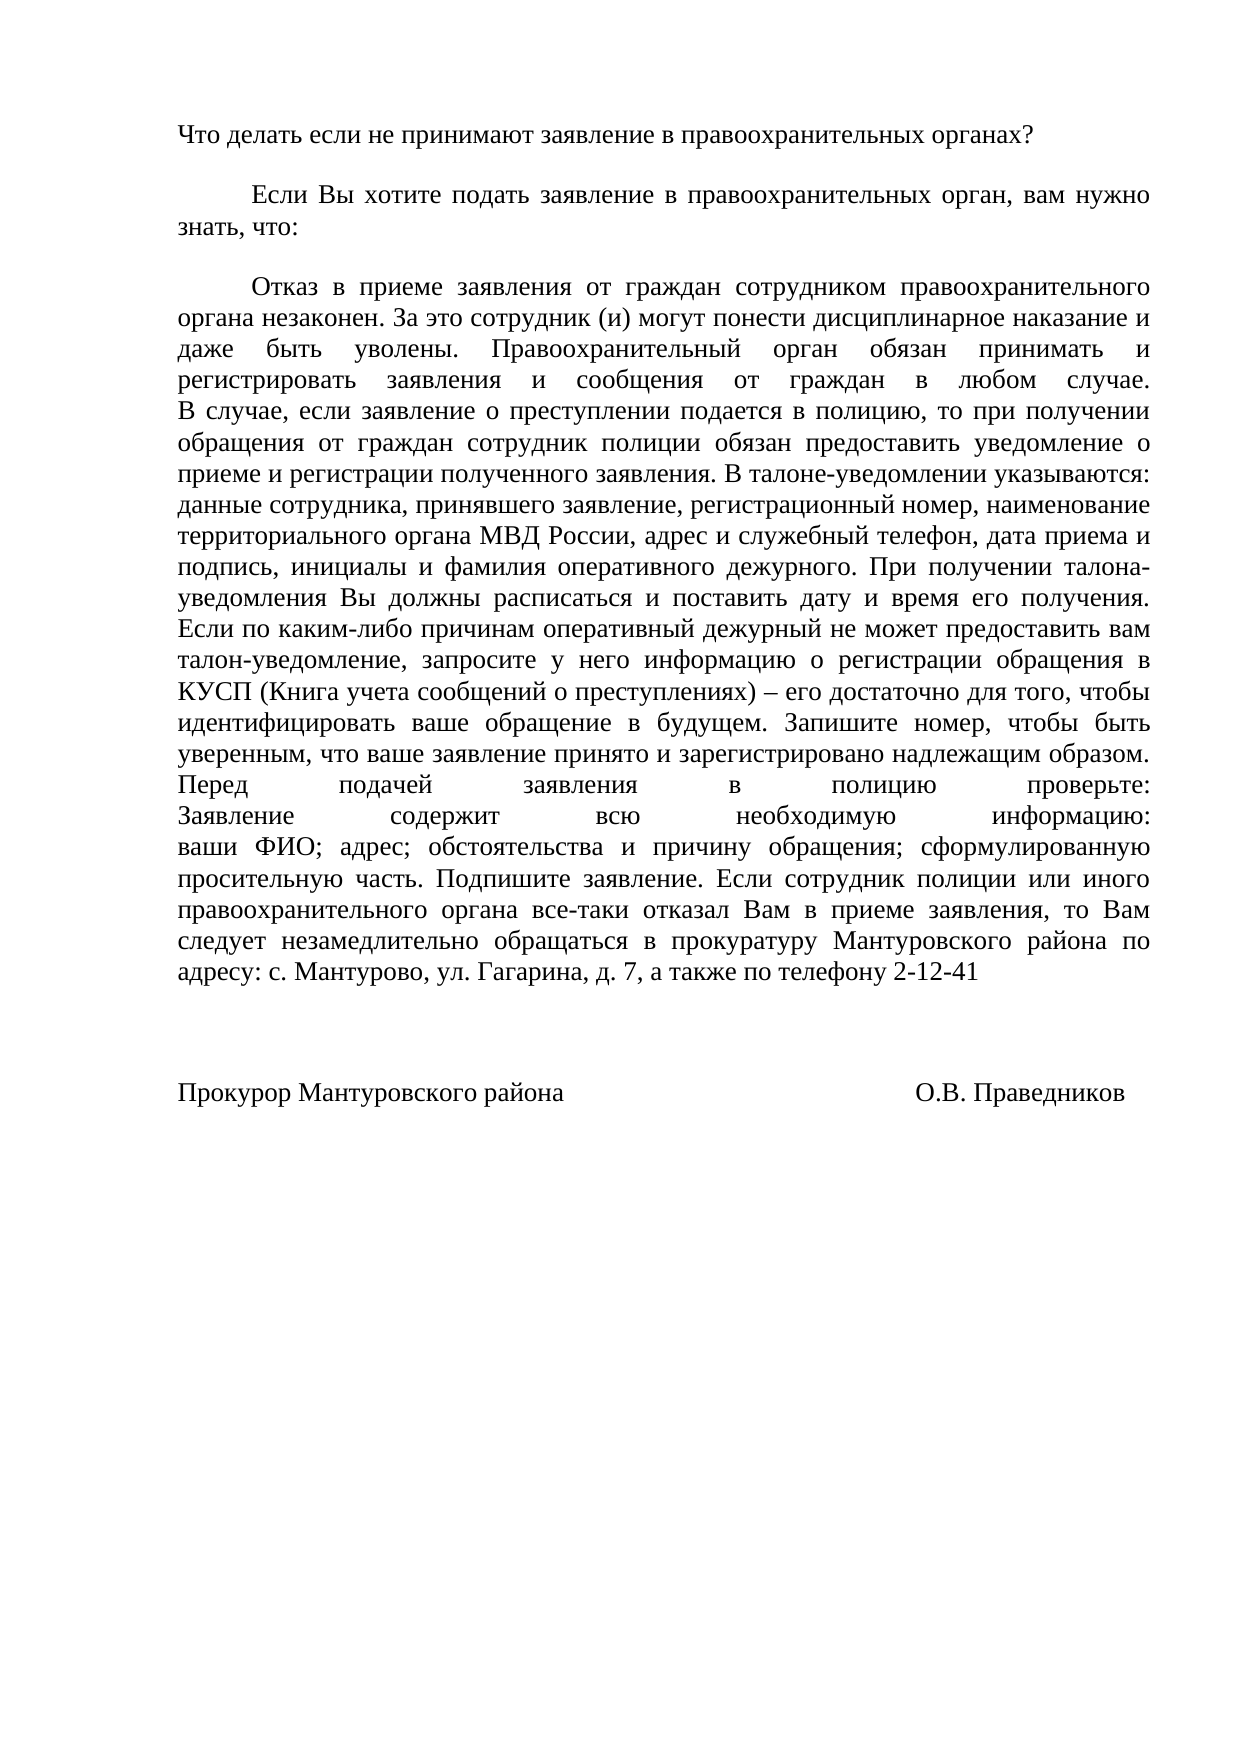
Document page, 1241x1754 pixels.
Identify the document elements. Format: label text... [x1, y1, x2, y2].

text Если Вы хотите подать заявление в правоохранительных орган, вам нужно знать, что: [177, 178, 1152, 241]
text Что делать если не принимают заявление в правоохранительных органах? [177, 118, 1152, 149]
text Прокурор Мантуровского района О.В. Праведников [177, 1076, 1152, 1107]
text Отказ в приеме заявления от граждан сотрудником правоохранительного органа незаконен. За это сотрудник (и) могут понести дисциплинарное наказание и даже быть уволены. Правоохранительный орган обязан принимать и регистрировать заявления и сообщения от граждан в любом случае. В случае, если заявление о преступлении подается в полицию, то при получении обращения от граждан сотрудник полиции обязан предоставить уведомление о приеме и регистрации полученного заявления. В талоне-уведомлении указываются: данные сотрудника, принявшего заявление, регистрационный номер, наименование территориального органа МВД России, адрес и служебный телефон, дата приема и подпись, инициалы и фамилия оперативного дежурного. При получении талона-уведомления Вы должны расписаться и поставить дату и время его получения. Если по каким-либо причинам оперативный дежурный не может предоставить вам талон-уведомление, запросите у него информацию о регистрации обращения в КУСП (Книга учета сообщений о преступлениях) – его достаточно для того, чтобы идентифицировать ваше обращение в будущем. Запишите номер, чтобы быть уверенным, что ваше заявление принято и зарегистрировано надлежащим образом. Перед подачей заявления в полицию проверьте: Заявление содержит всю необходимую информацию: ваши ФИО; адрес; обстоятельства и причину обращения; сформулированную просительную часть. Подпишите заявление. Если сотрудник полиции или иного правоохранительного органа все-таки отказал Вам в приеме заявления, то Вам следует незамедлительно обращаться в прокуратуру Мантуровского района по адресу: с. Мантурово, ул. Гагарина, д. 7, а также по телефону 2-12-41 [177, 270, 1152, 986]
